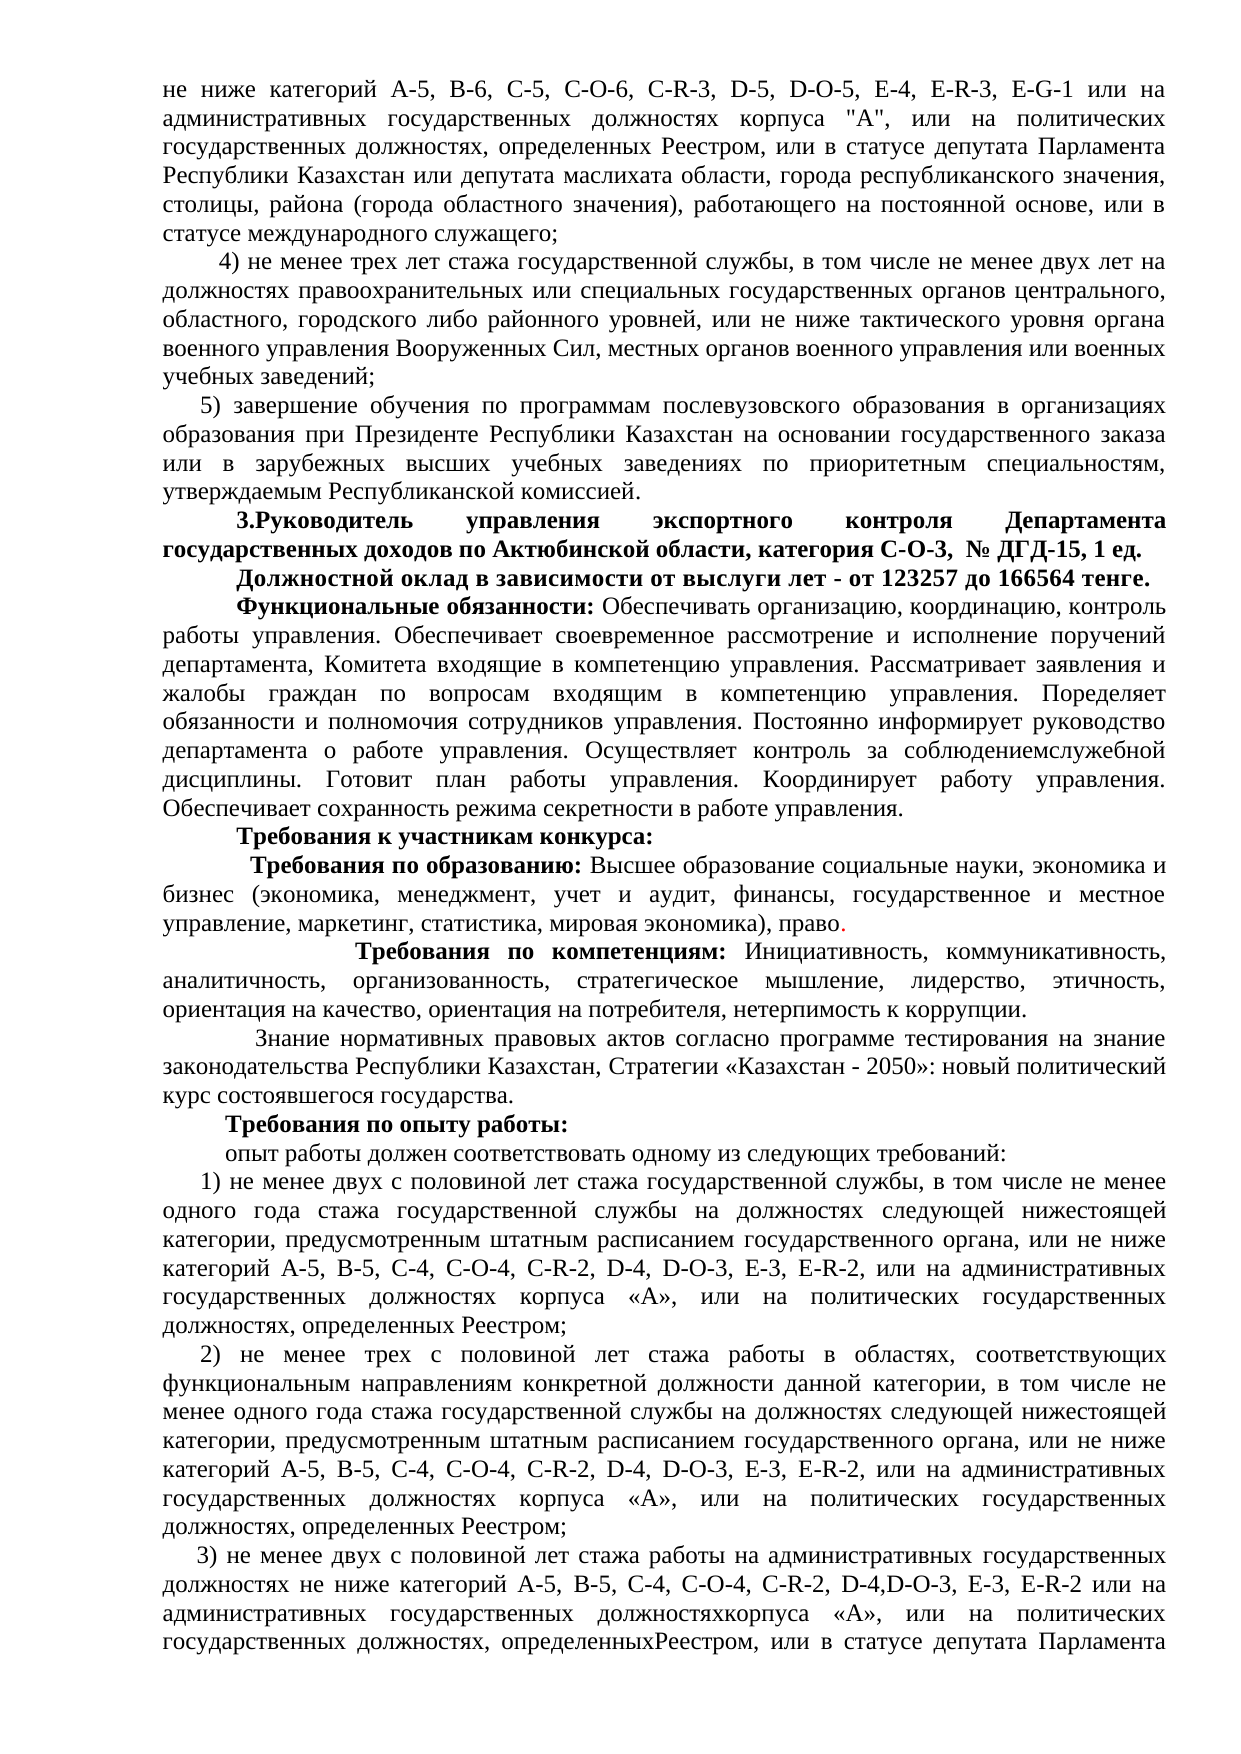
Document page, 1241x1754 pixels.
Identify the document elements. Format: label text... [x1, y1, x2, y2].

text Знание нормативных правовых актов согласно программе тестирования на знание законодательства Республики Казахстан, Стратегии «Казахстан - 2050»: новый политический курс состоявшегося государства. [162, 1023, 1167, 1109]
text Функциональные обязанности: Обеспечивать организацию, координацию, контроль работы управления. Обеспечивает своевременное рассмотрение и исполнение поручений департамента, Комитета входящие в компетенцию управления. Рассматривает заявления и жалобы граждан по вопросам входящим в компетенцию управления. Поределяет обязанности и полномочия сотрудников управления. Постоянно информирует руководство департамента о работе управления. Осуществляет контроль за соблюдениемслужебной дисциплины. Готовит план работы управления. Координирует работу управления. Обеспечивает сохранность режима секретности в работе управления. [162, 591, 1167, 821]
text Должностной оклад в зависимости от выслуги лет - от 123257 до 166564 тенге. [162, 563, 1167, 591]
text 2) не менее трех с половиной лет стажа работы в областях, соответствующих функциональным направлениям конкретной должности данной категории, в том числе не менее одного года стажа государственной службы на должностях следующей нижестоящей категории, предусмотренным штатным расписанием государственного органа, или не ниже категорий А-5, B-5, C-4, C-O-4, C-R-2, D-4, D-O-3, Е-3, E-R-2, или на административных государственных должностях корпуса «А», или на политических государственных должностях, определенных Реестром; [162, 1339, 1167, 1540]
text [162, 1540, 1167, 1655]
text 1) не менее двух с половиной лет стажа государственной службы, в том числе не менее одного года стажа государственной службы на должностях следующей нижестоящей категории, предусмотренным штатным расписанием государственного органа, или не ниже категорий А-5, B-5, C-4, C-O-4, C-R-2, D-4, D-O-3, Е-3, E-R-2, или на административных государственных должностях корпуса «А», или на политических государственных должностях, определенных Реестром; [162, 1166, 1167, 1339]
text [162, 74, 1167, 246]
text Требования по образованию: Высшее образование социальные науки, экономика и бизнес (экономика, менеджмент, учет и аудит, финансы, государственное и местное управление, маркетинг, статистика, мировая экономика), право. [162, 850, 1167, 936]
text Требования по компетенциям: Инициативность, коммуникативность, аналитичность, организованность, стратегическое мышление, лидерство, этичность, ориентация на качество, ориентация на потребителя, нетерпимость к коррупции. [162, 936, 1167, 1023]
text 5) завершение обучения по программам послевузовского образования в организациях образования при Президенте Республики Казахстан на основании государственного заказа или в зарубежных высших учебных заведениях по приоритетным специальностям, утверждаемым Республиканской комиссией. [162, 390, 1167, 505]
text Требования к участникам конкурса: [162, 821, 1167, 850]
text 4) не менее трех лет стажа государственной службы, в том числе не менее двух лет на должностях правоохранительных или специальных государственных органов центрального, областного, городского либо районного уровней, или не ниже тактического уровня органа военного управления Вооруженных Сил, местных органов военного управления или военных учебных заведений; [162, 246, 1167, 390]
text 3.Руководитель управления экспортного контроля Департамента государственных доходов по Актюбинской области, категория С-О-3, № ДГД-15, 1 ед. [162, 505, 1167, 563]
text Требования по опыту работы: [162, 1109, 1167, 1138]
text опыт работы должен соответствовать одному из следующих требований: [162, 1138, 1167, 1166]
